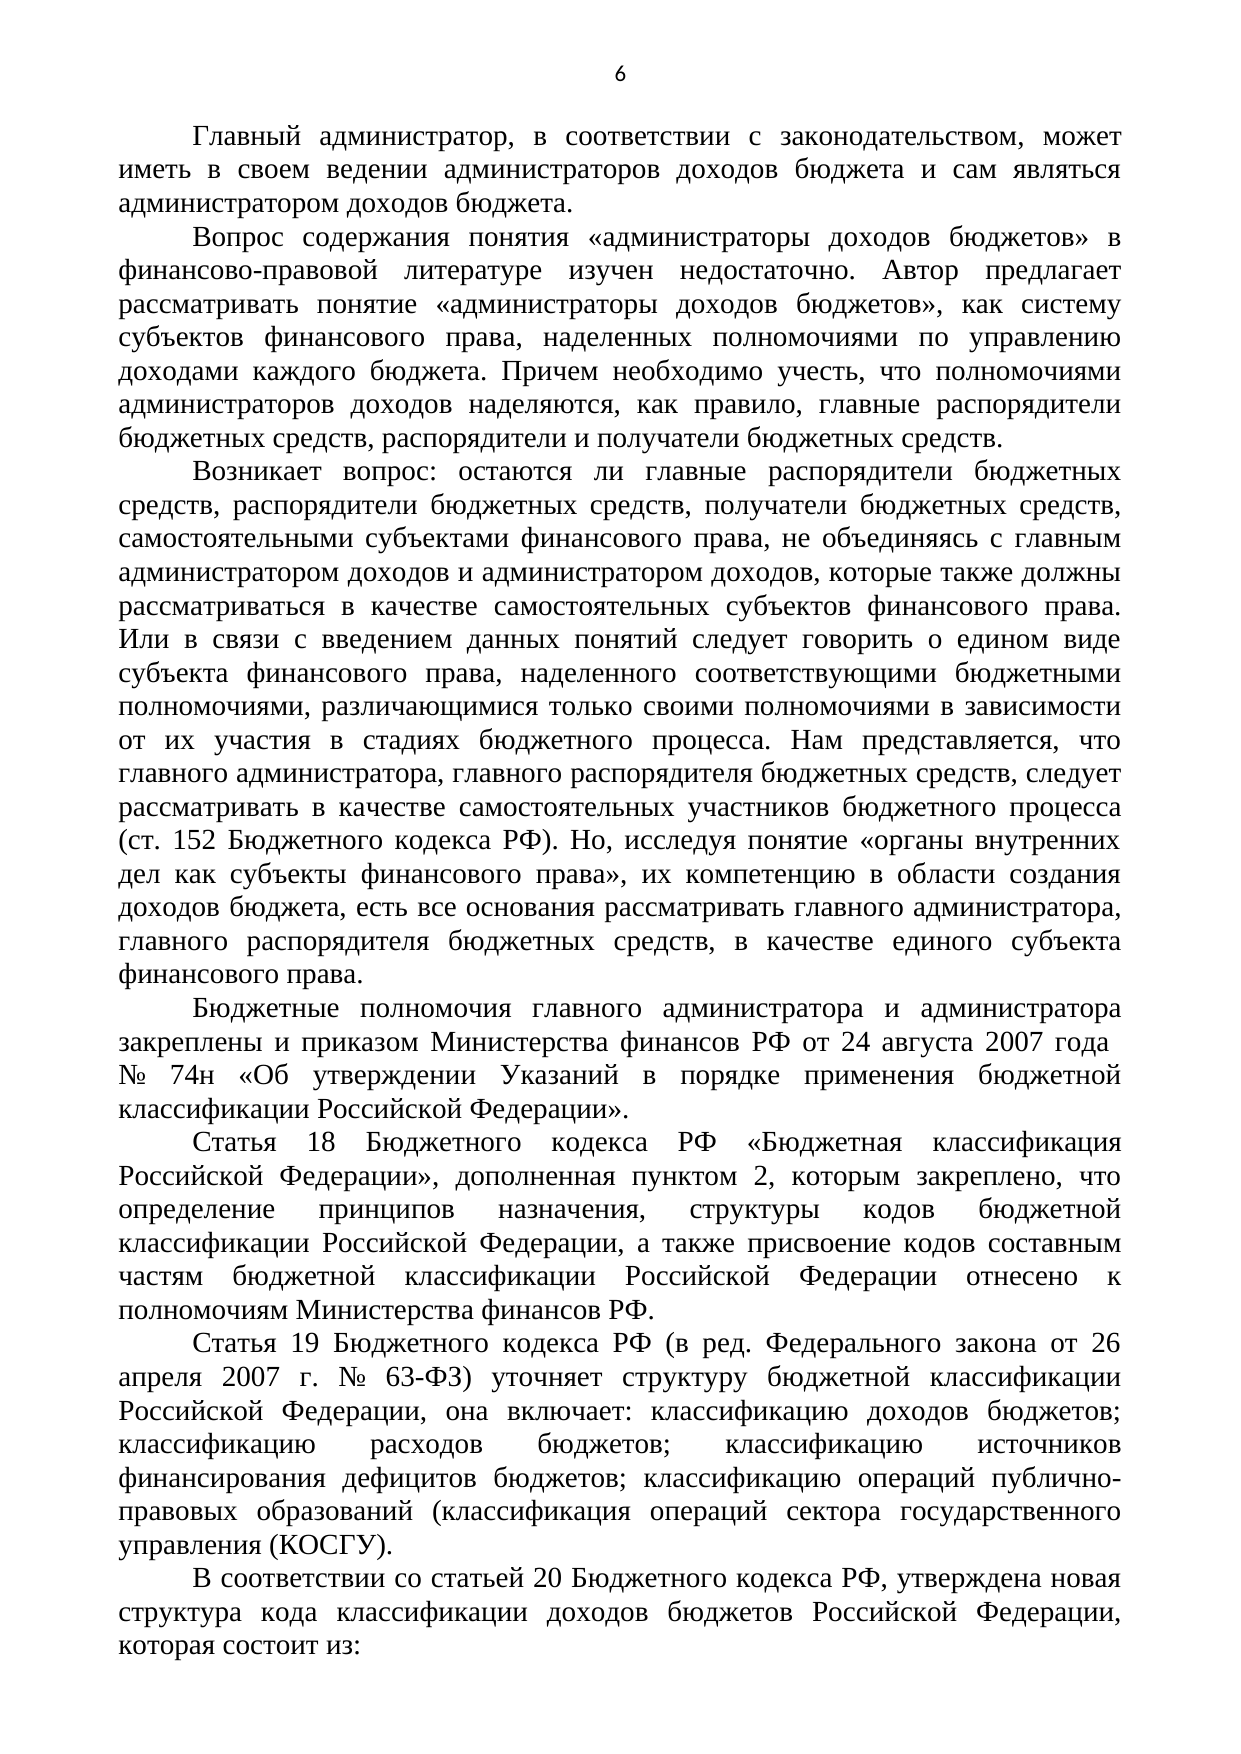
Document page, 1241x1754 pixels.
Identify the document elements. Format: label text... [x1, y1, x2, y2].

text Статья 18 Бюджетного кодекса РФ «Бюджетная классификация Российской Федерации», дополненная пунктом 2, которым закреплено, что определение принципов назначения, структуры кодов бюджетной классификации Российской Федерации, а также присвоение кодов составным частям бюджетной классификации Российской Федерации отнесено к полномочиям Министерства финансов РФ. [118, 1124, 1122, 1326]
text Бюджетные полномочия главного администратора и администратора закреплены и приказом Министерства финансов РФ от 24 августа 2007 года № 74н «Об утверждении Указаний в порядке применения бюджетной классификации Российской Федерации». [118, 990, 1122, 1124]
text Статья 19 Бюджетного кодекса РФ (в ред. Федерального закона от 26 апреля 2007 г. № 63-ФЗ) уточняет структуру бюджетной классификации Российской Федерации, она включает: классификацию доходов бюджетов; классификацию расходов бюджетов; классификацию источников финансирования дефицитов бюджетов; классификацию операций публично-правовых образований (классификация операций сектора государственного управления (КОСГУ). [118, 1326, 1122, 1560]
text В соответствии со статьей 20 Бюджетного кодекса РФ, утверждена новая структура кода классификации доходов бюджетов Российской Федерации, которая состоит из: [118, 1560, 1122, 1661]
text Возникает вопрос: остаются ли главные распорядители бюджетных средств, распорядители бюджетных средств, получатели бюджетных средств, самостоятельными субъектами финансового права, не объединяясь с главным администратором доходов и администратором доходов, которые также должны рассматриваться в качестве самостоятельных субъектов финансового права. Или в связи с введением данных понятий следует говорить о едином виде субъекта финансового права, наделенного соответствующими бюджетными полномочиями, различающимися только своими полномочиями в зависимости от их участия в стадиях бюджетного процесса. Нам представляется, что главного администратора, главного распорядителя бюджетных средств, следует рассматривать в качестве самостоятельных участников бюджетного процесса (ст. 152 Бюджетного кодекса РФ). Но, исследуя понятие «органы внутренних дел как субъекты финансового права», их компетенцию в области создания доходов бюджета, есть все основания рассматривать главного администратора, главного распорядителя бюджетных средств, в качестве единого субъекта финансового права. [118, 453, 1122, 990]
text Вопрос содержания понятия «администраторы доходов бюджетов» в финансово-правовой литературе изучен недостаточно. Автор предлагает рассматривать понятие «администраторы доходов бюджетов», как систему субъектов финансового права, наделенных полномочиями по управлению доходами каждого бюджета. Причем необходимо учесть, что полномочиями администраторов доходов наделяются, как правило, главные распорядители бюджетных средств, распорядители и получатели бюджетных средств. [118, 219, 1122, 453]
text Главный администратор, в соответствии с законодательством, может иметь в своем ведении администраторов доходов бюджета и сам являться администратором доходов бюджета. [118, 118, 1122, 219]
